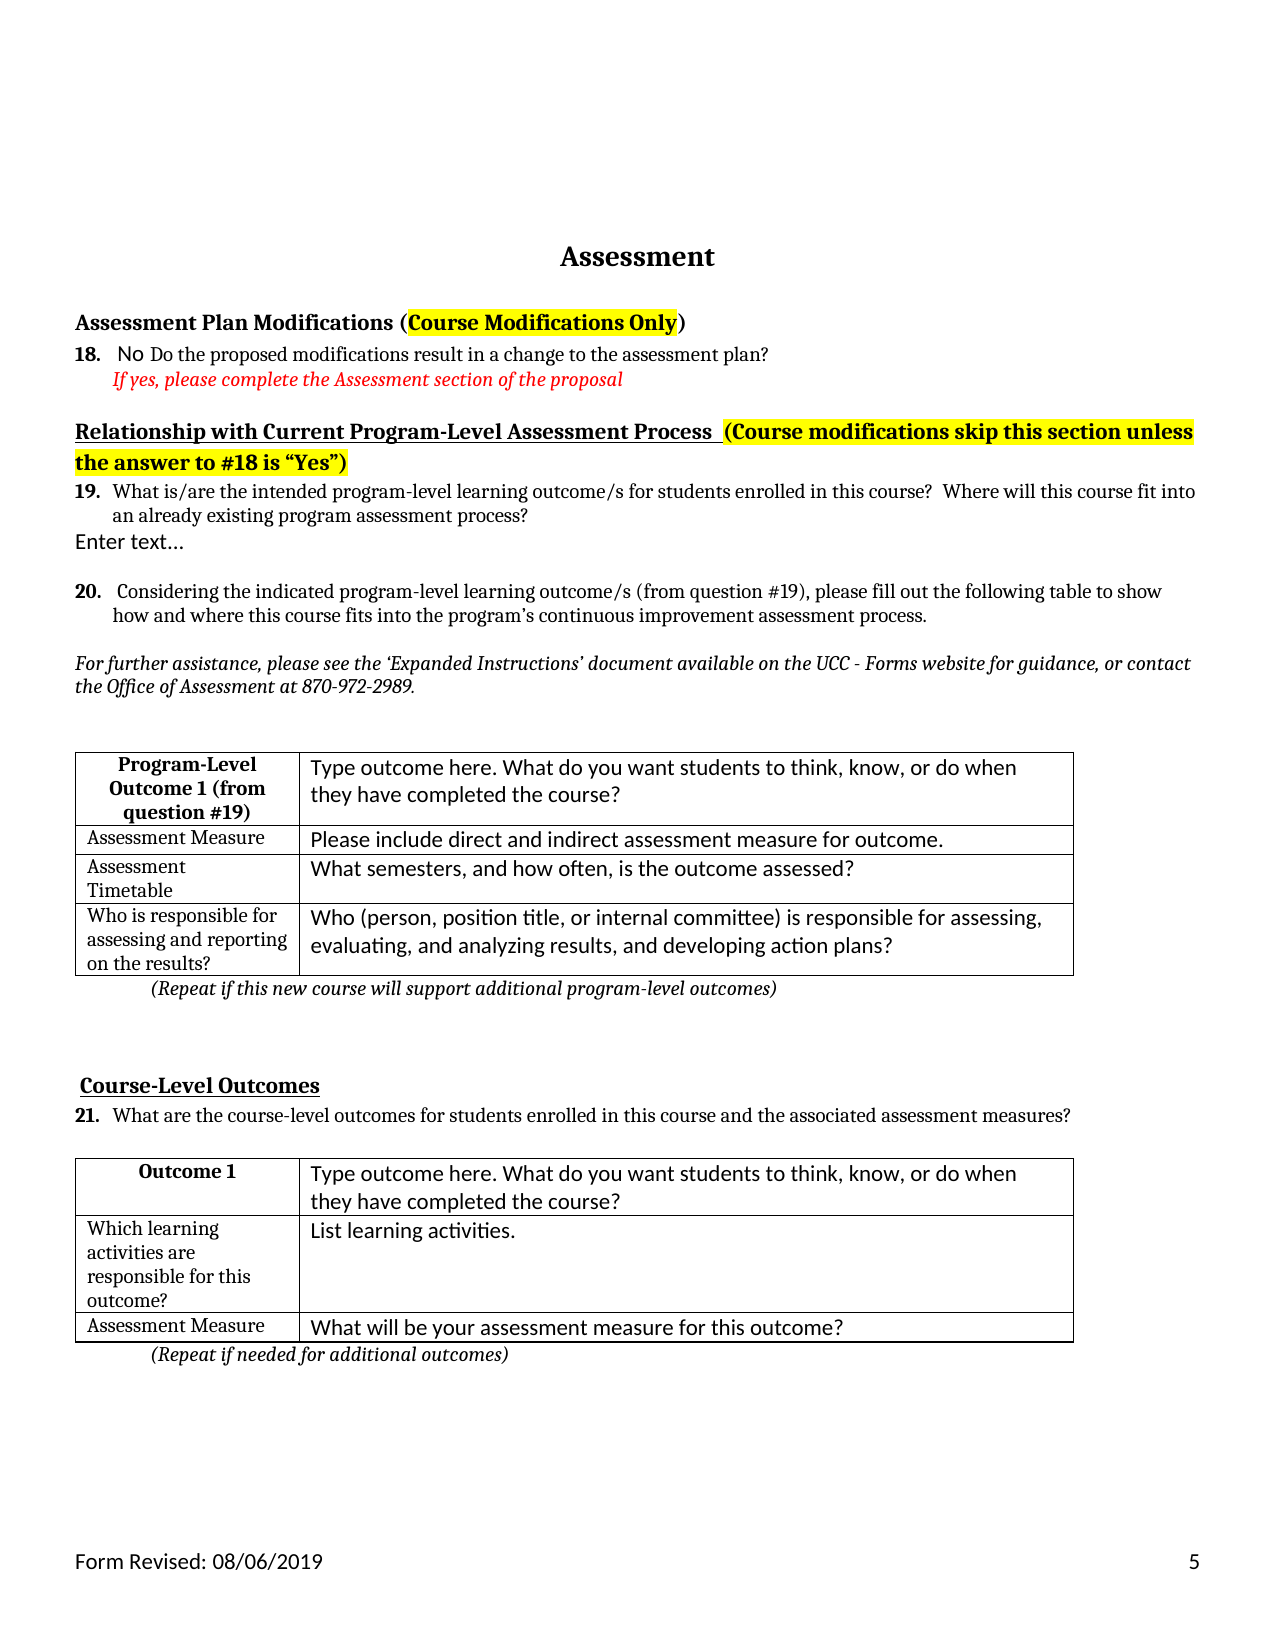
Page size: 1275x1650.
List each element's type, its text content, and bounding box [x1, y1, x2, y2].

table_cell Who is responsible for assessing and reporting on the results? [76, 904, 299, 975]
text Course-Level Outcomes [75, 1073, 1200, 1099]
table_cell [300, 1313, 1073, 1341]
list What are the course-level outcomes for students enrolled in this course and the associated assessment measures? [75, 1103, 1200, 1127]
table_cell Which learning activities are responsible for this outcome? [76, 1216, 299, 1312]
list Considering the indicated program-level learning outcome/s (from question #19), please fill out the following table to show how and where this course fits into the program’s continuous improvement assessment process. [75, 579, 1200, 627]
text For further assistance, please see the ‘Expanded Instructions’ document available on the UCC - Forms website for guidance, or contact the Office of Assessment at 870-972-2989. [75, 651, 1200, 699]
list Do the proposed modifications result in a change to the assessment plan? [75, 339, 1200, 368]
text Assessment Plan Modifications (Course Modifications Only) [75, 309, 408, 336]
text Assessment Plan Modifications (Course Modifications Only) [677, 309, 1200, 336]
text If yes, please complete the Assessment section of the proposal [75, 368, 1200, 392]
text Relationship with Current Program-Level Assessment Process (Course modifications skip this section unless the answer to #18 is “Yes”) [75, 419, 1200, 476]
table_header Program-Level Outcome 1 (from question #19) [76, 753, 299, 824]
table_cell [300, 826, 1073, 853]
table_cell Assessment Measure [76, 826, 299, 853]
table_cell Assessment Timetable [76, 855, 299, 902]
list What is/are the intended program-level learning outcome/s for students enrolled in this course? Where will this course fit into an already existing program assessment process? [75, 479, 1200, 527]
table_header Outcome 1 [76, 1159, 299, 1215]
text Assessment [75, 241, 1200, 274]
table_cell Assessment Measure [76, 1313, 299, 1341]
text (Repeat if needed for additional outcomes) [75, 1342, 1200, 1366]
text (Repeat if this new course will support additional program-level outcomes) [75, 976, 1200, 1000]
